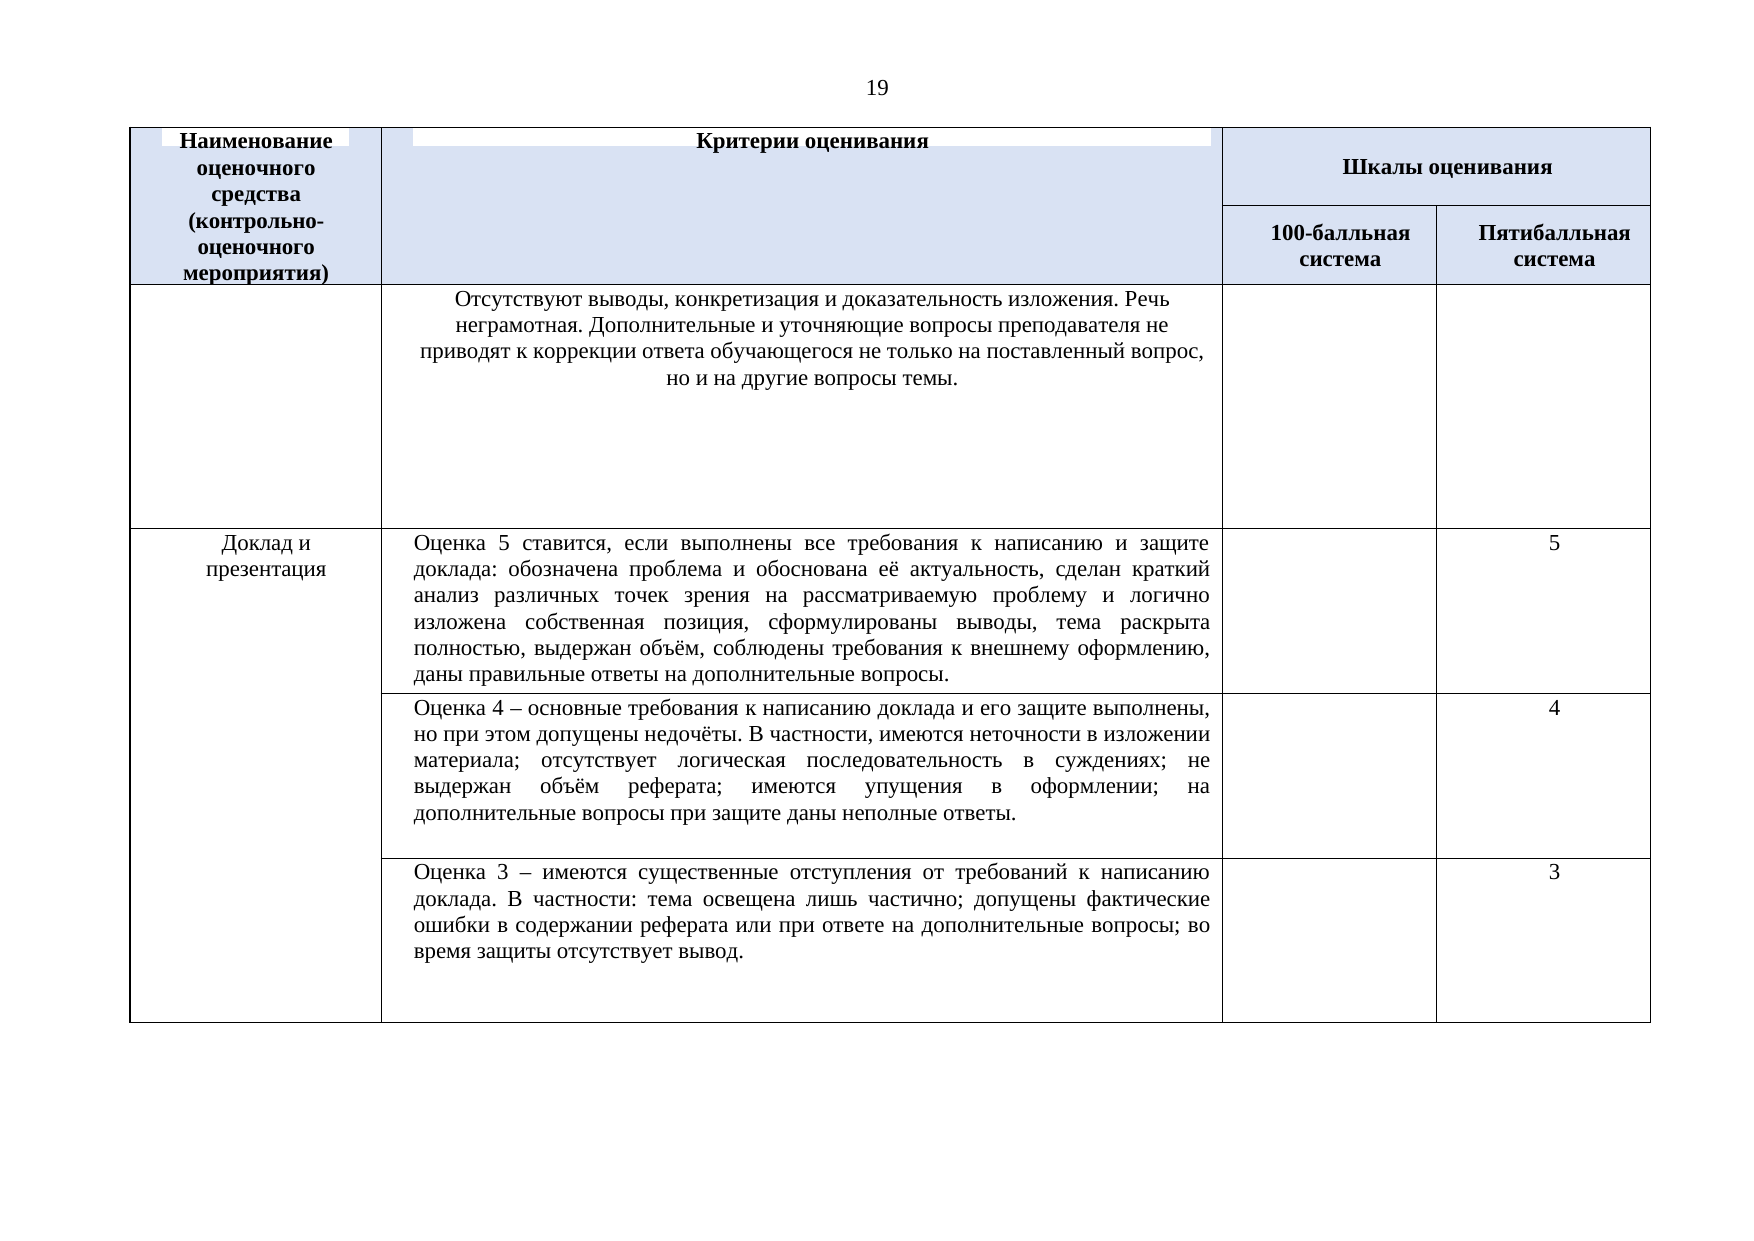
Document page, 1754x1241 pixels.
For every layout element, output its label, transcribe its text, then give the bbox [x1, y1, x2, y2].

table_cell Оценка 4 – основные требования к написанию доклада и его защите выполнены, но при этом допущены недочёты. В частности, имеются неточности в изложении материала; отсутствует логическая последовательность в суждениях; не выдержан объём реферата; имеются упущения в оформлении; на дополнительные вопросы при защите даны неполные ответы. [382, 694, 1222, 857]
table_cell Оценка 5 ставится, если выполнены все требования к написанию и защите доклада: обозначена проблема и обоснована её актуальность, сделан краткий анализ различных точек зрения на рассматриваемую проблему и логично изложена собственная позиция, сформулированы выводы, тема раскрыта полностью, выдержан объём, соблюдены требования к внешнему оформлению, даны правильные ответы на дополнительные вопросы. [382, 529, 1222, 692]
table_cell Доклад и презентация [131, 529, 381, 1022]
table_cell [1223, 529, 1436, 692]
table_cell 5 [1437, 529, 1650, 692]
table_cell 4 [1437, 694, 1650, 857]
table_cell [1223, 859, 1436, 1022]
table_header Наименование оценочного средства (контрольно-оценочного мероприятия) [131, 128, 381, 284]
table_cell Оценка 3 – имеются существенные отступления от требований к написанию доклада. В частности: тема освещена лишь частично; допущены фактические ошибки в содержании реферата или при ответе на дополнительные вопросы; во время защиты отсутствует вывод. [382, 859, 1222, 1022]
table_cell [1223, 694, 1436, 857]
table_header Критерии оценивания [382, 128, 1222, 284]
table_header Шкалы оценивания [1223, 128, 1650, 205]
table_cell [1223, 285, 1436, 528]
table_cell 2 [1437, 285, 1650, 528]
table_cell Пятибалльная система [1437, 206, 1650, 284]
table_cell 3 [1437, 859, 1650, 1022]
table_cell 100-балльная система [1223, 206, 1436, 284]
